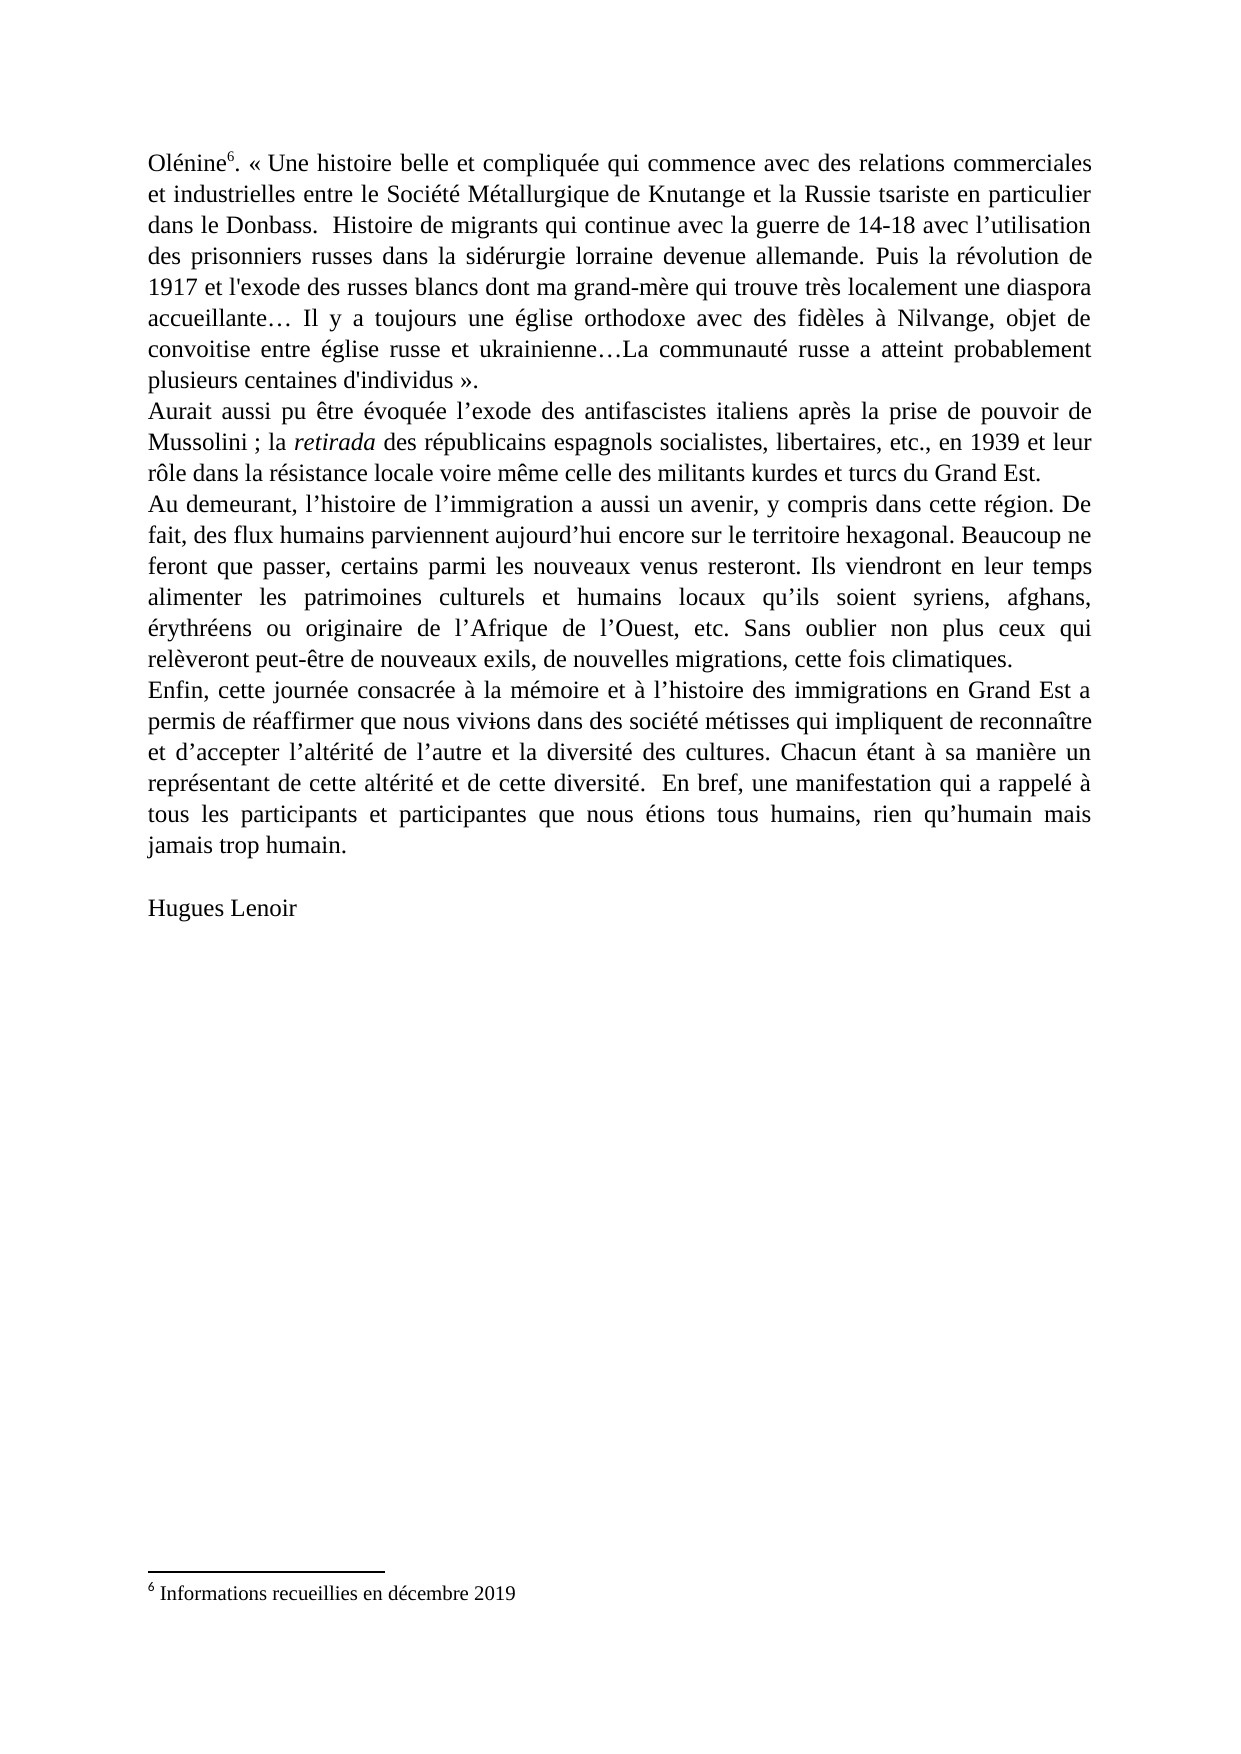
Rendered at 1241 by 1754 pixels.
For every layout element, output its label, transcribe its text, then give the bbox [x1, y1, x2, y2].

text Hugues Lenoir [148, 893, 1093, 921]
text Aurait aussi pu être évoquée l’exode des antifascistes italiens après la prise de pouvoir de Mussolini ; la retirada des républicains espagnols socialistes, libertaires, etc., en 1939 et leur rôle dans la résistance locale voire même celle des militants kurdes et turcs du Grand Est. [148, 396, 1093, 487]
text Enfin, cette journée consacrée à la mémoire et à l’histoire des immigrations en Grand Est a permis de réaffirmer que nous vivions dans des société métisses qui impliquent de reconnaître et d’accepter l’altérité de l’autre et la diversité des cultures. Chacun étant à sa manière un représentant de cette altérité et de cette diversité. En bref, une manifestation qui a rappelé à tous les participants et participantes que nous étions tous humains, rien qu’humain mais jamais trop humain. [148, 675, 1093, 859]
text Au demeurant, l’histoire de l’immigration a aussi un avenir, y compris dans cette région. De fait, des flux humains parviennent aujourd’hui encore sur le territoire hexagonal. Beaucoup ne feront que passer, certains parmi les nouveaux venus resteront. Ils viendront en leur temps alimenter les patrimoines culturels et humains locaux qu’ils soient syriens, afghans, érythréens ou originaire de l’Afrique de l’Ouest, etc. Sans oublier non plus ceux qui relèveront peut-être de nouveaux exils, de nouvelles migrations, cette fois climatiques. [148, 489, 1093, 673]
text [148, 148, 1093, 394]
